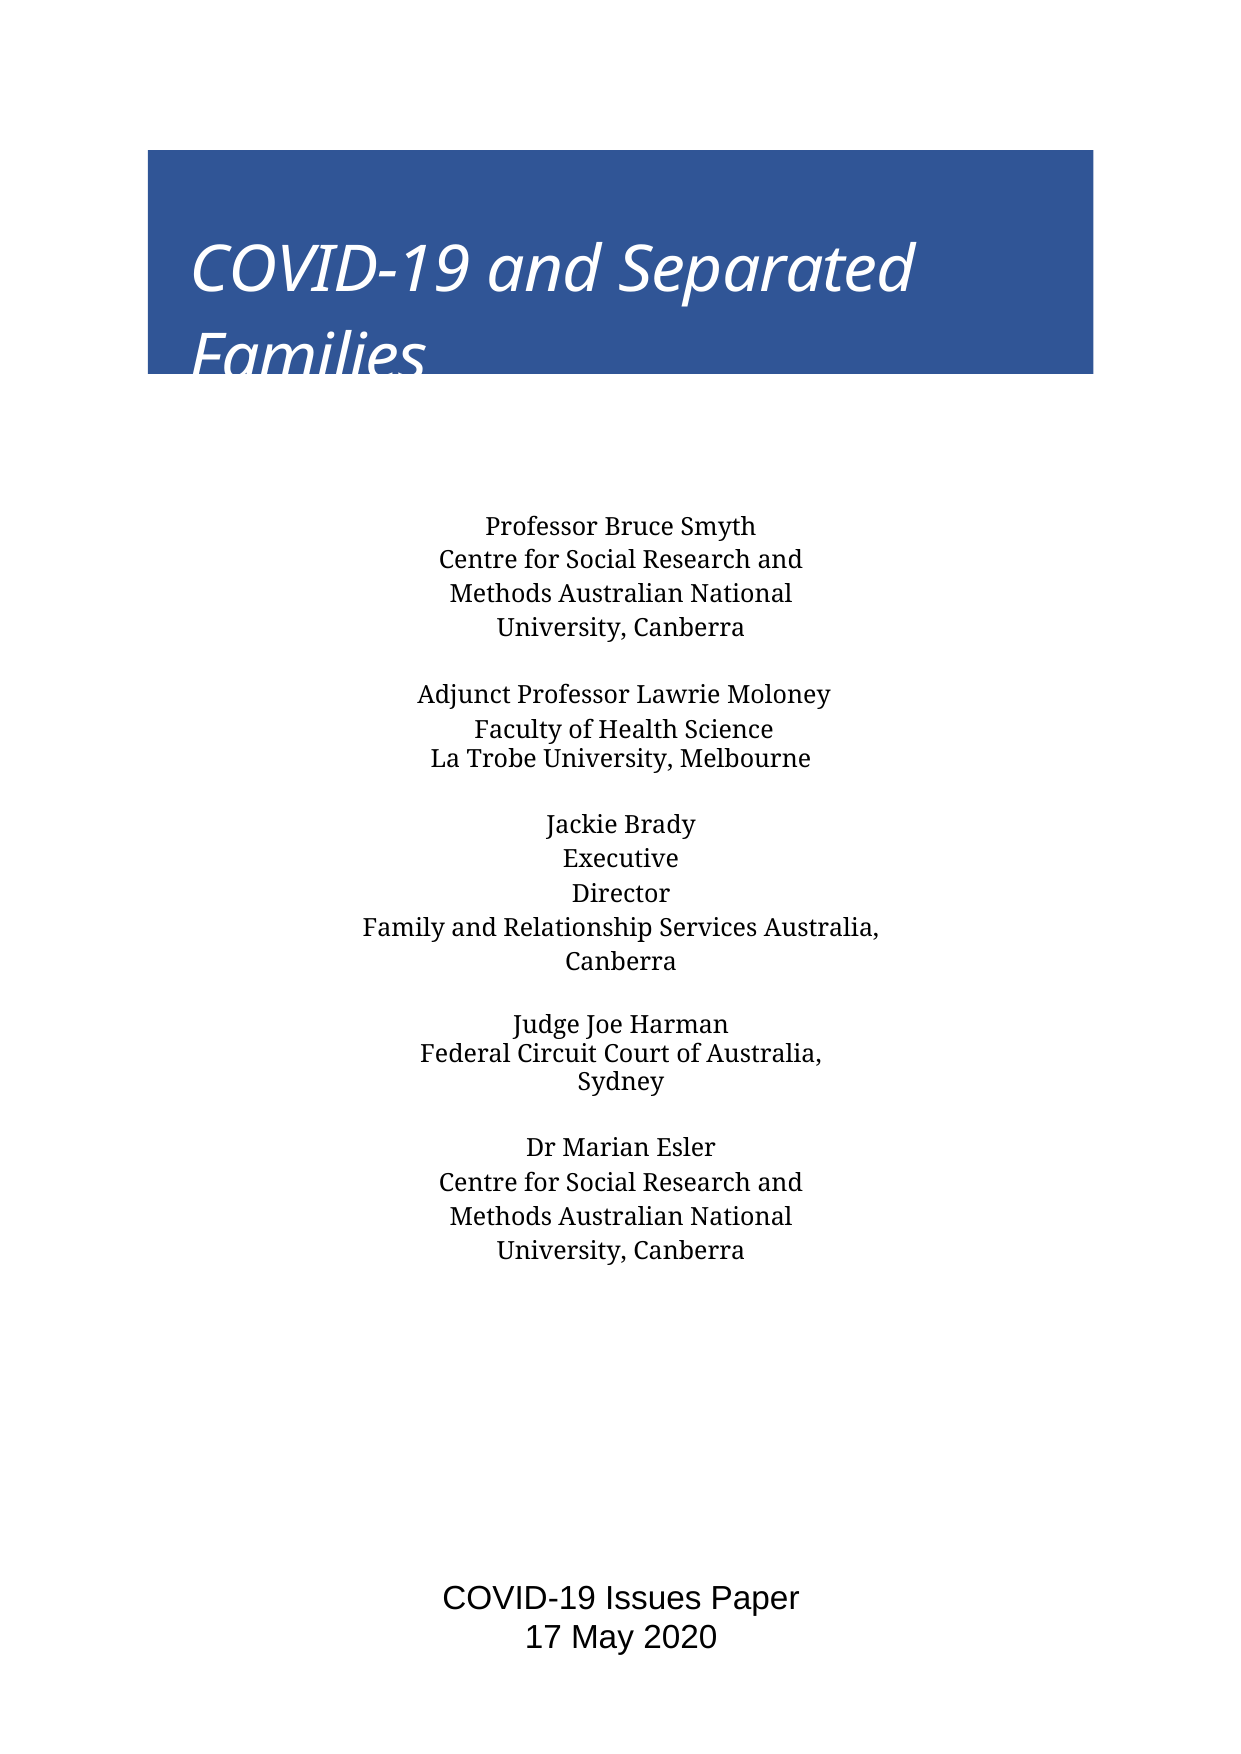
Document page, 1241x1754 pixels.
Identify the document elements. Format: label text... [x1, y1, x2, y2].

text Centre for Social Research and Methods Australian National University, Canberra [389, 1164, 853, 1267]
text COVID-19 Issues Paper 17 May 2020 [432, 1578, 809, 1655]
text Federal Circuit Court of Australia, Sydney [389, 1040, 853, 1096]
text Judge Joe Harman [389, 1011, 853, 1040]
text Family and Relationship Services Australia, Canberra [324, 909, 917, 978]
text Professor Bruce Smyth [389, 513, 853, 541]
text Adjunct Professor Lawrie Moloney Faculty of Health Science [395, 677, 853, 745]
text Jackie Brady Executive Director [518, 807, 724, 909]
text La Trobe University, Melbourne [389, 745, 853, 773]
text Dr Marian Esler [389, 1130, 853, 1164]
text Centre for Social Research and Methods Australian National University, Canberra [389, 541, 853, 644]
